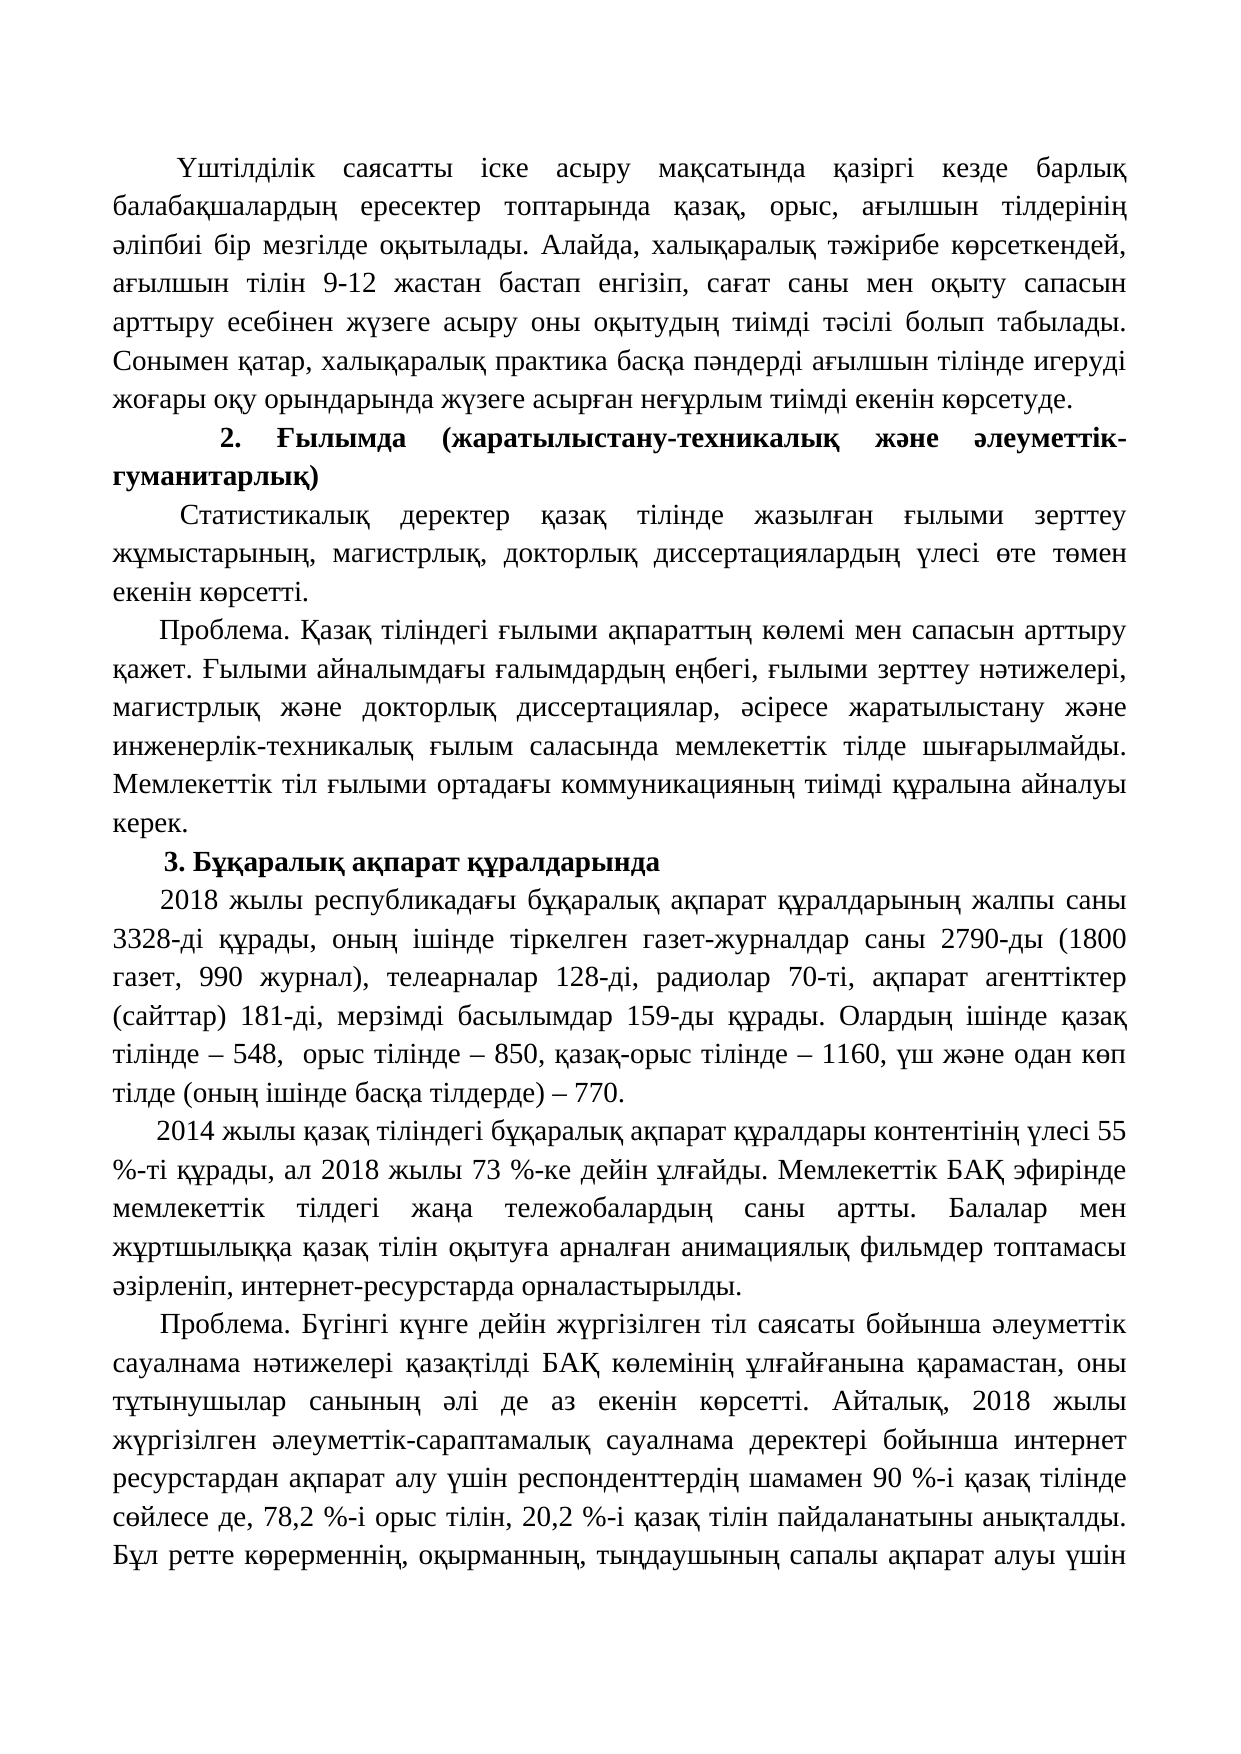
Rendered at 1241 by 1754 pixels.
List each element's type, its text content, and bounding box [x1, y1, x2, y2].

text Үштілділік саясатты іске асыру мақсатында қазіргі кезде барлық балабақшалардың ересектер топтарында қазақ, орыс, ағылшын тілдерінің әліпбиі бір мезгілде оқытылады. Алайда, халықаралық тәжірибе көрсеткендей, ағылшын тілін 9-12 жастан бастап енгізіп, сағат саны мен оқыту сапасын арттыру есебінен жүзеге асыру оны оқытудың тиімді тәсілі болып табылады. Сонымен қатар, халықаралық практика басқа пәндерді ағылшын тілінде игеруді жоғары оқу орындарында жүзеге асырған неғұрлым тиімді екенін көрсетуде. [112, 150, 1128, 415]
text 2014 жылы қазақ тіліндегі бұқаралық ақпарат құралдары контентінің үлесі 55 %-ті құрады, ал 2018 жылы 73 %-ке дейін ұлғайды. Мемлекеттік БАҚ эфирінде мемлекеттік тілдегі жаңа тележобалардың саны артты. Балалар мен жұртшылыққа қазақ тілін оқытуға арналған анимациялық фильмдер топтамасы әзірленіп, интернет-ресурстарда орналастырылды. [112, 1113, 1128, 1301]
text 2. Ғылымда (жаратылыстану-техникалық және әлеуметтік-гуманитарлық) [112, 420, 1128, 492]
text Проблема. Қазақ тіліндегі ғылыми ақпараттың көлемі мен сапасын арттыру қажет. Ғылыми айналымдағы ғалымдардың еңбегі, ғылыми зерттеу нәтижелері, магистрлық және докторлық диссертациялар, әсіресе жаратылыстану және инженерлік-техникалық ғылым саласында мемлекеттік тілде шығарылмайды. Мемлекеттік тіл ғылыми ортадағы коммуникацияның тиімді құралына айналуы керек. [112, 612, 1128, 839]
text 3. Бұқаралық ақпарат құралдарында [112, 844, 1128, 877]
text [112, 1306, 1128, 1571]
text 2018 жылы республикадағы бұқаралық ақпарат құралдарының жалпы саны 3328-ді құрады, оның ішінде тіркелген газет-журналдар саны 2790-ды (1800 газет, 990 журнал), телеарналар 128-ді, радиолар 70-ті, ақпарат агенттіктер (сайттар) 181-ді, мерзімді басылымдар 159-ды құрады. Олардың ішінде қазақ тілінде – 548, орыс тілінде – 850, қазақ-орыс тілінде – 1160, үш және одан көп тілде (оның ішінде басқа тілдерде) – 770. [112, 882, 1128, 1108]
text Статистикалық деректер қазақ тілінде жазылған ғылыми зерттеу жұмыстарының, магистрлық, докторлық диссертациялардың үлесі өте төмен екенін көрсетті. [112, 497, 1128, 607]
